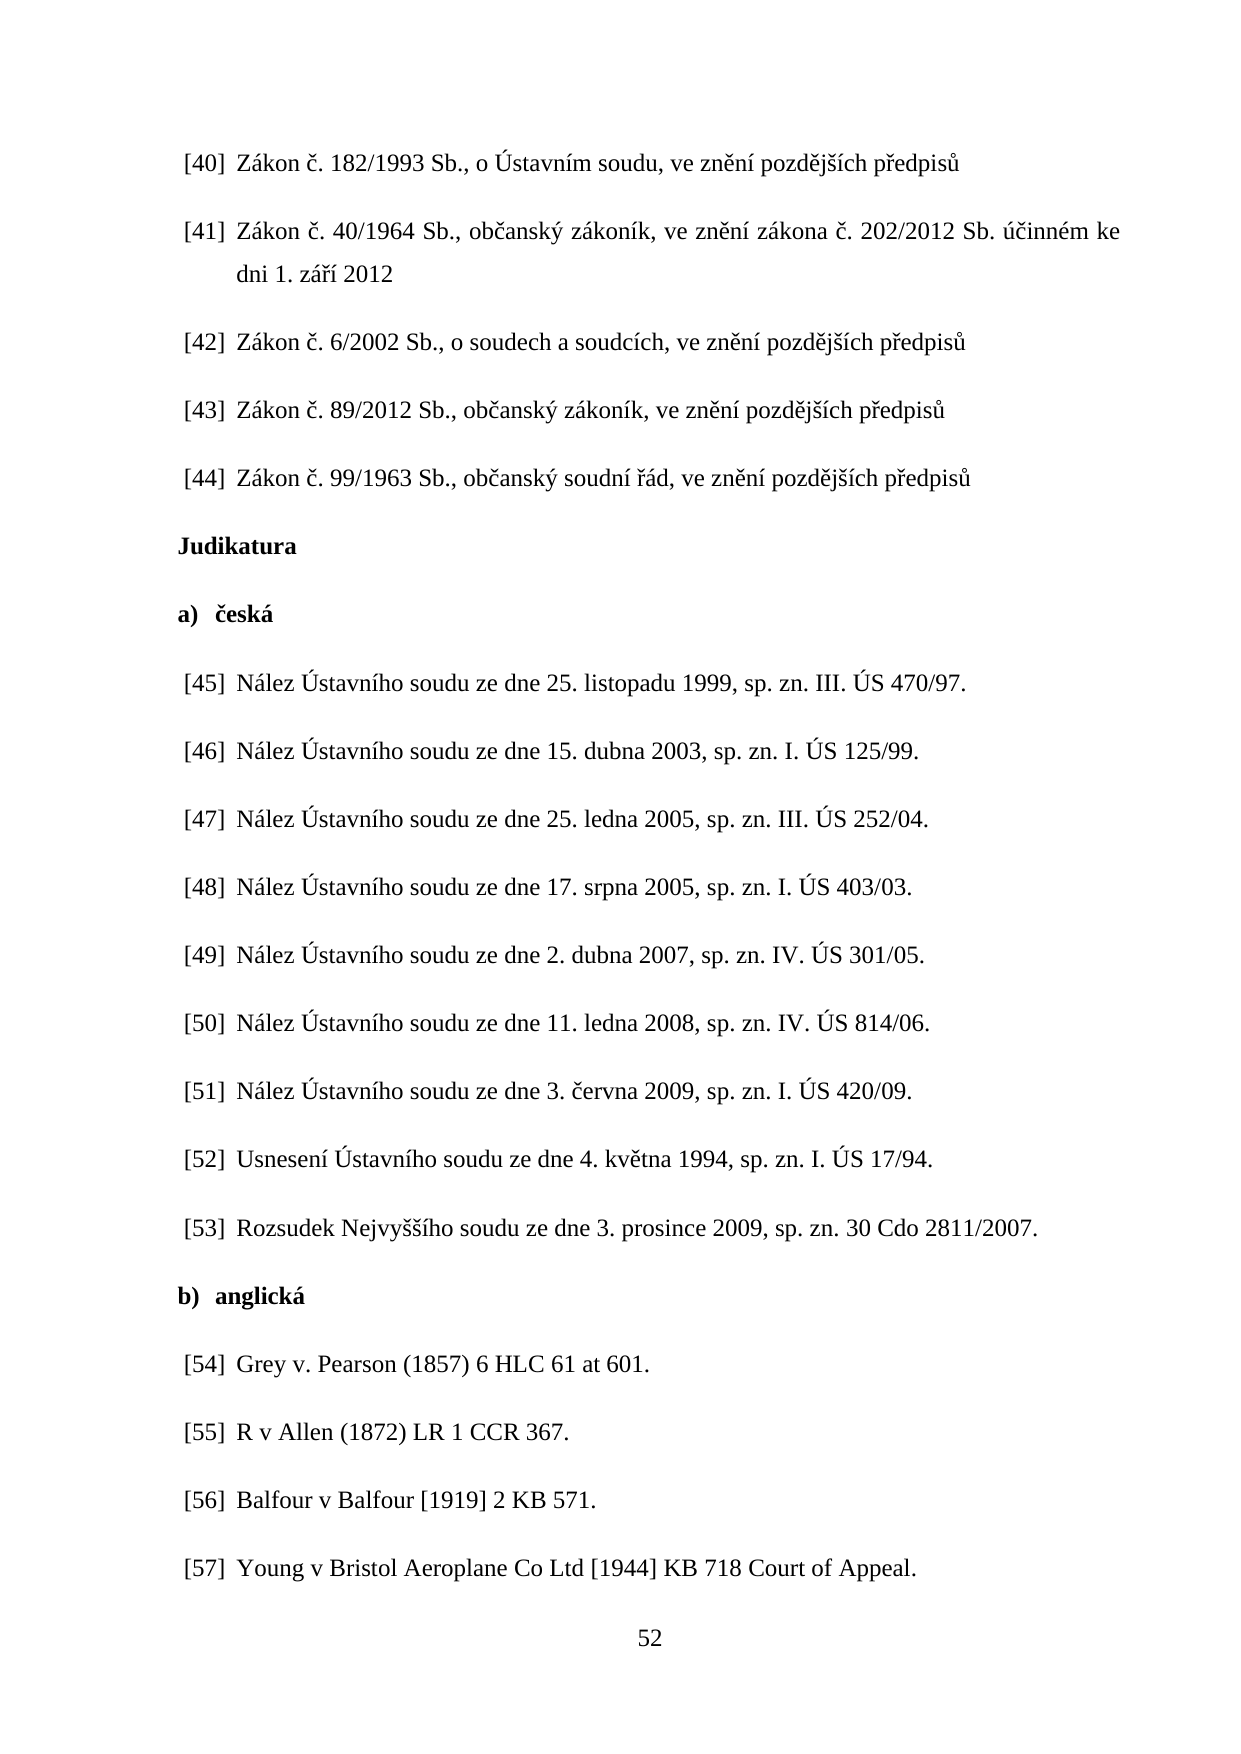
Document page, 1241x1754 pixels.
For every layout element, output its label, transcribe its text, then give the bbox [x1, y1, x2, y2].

list česká [177, 599, 1122, 628]
list Grey v. Pearson (1857) 6 HLC 61 at 601. [177, 1349, 1122, 1378]
list Nález Ústavního soudu ze dne 11. ledna 2008, sp. zn. IV. ÚS 814/06. [177, 1008, 1122, 1037]
list Zákon č. 40/1964 Sb., občanský zákoník, ve znění zákona č. 202/2012 Sb. účinném ke dni 1. září 2012 [177, 216, 1122, 288]
list Balfour v Balfour [1919] 2 KB 571. [177, 1485, 1122, 1514]
list Nález Ústavního soudu ze dne 17. srpna 2005, sp. zn. I. ÚS 403/03. [177, 872, 1122, 901]
list Nález Ústavního soudu ze dne 3. června 2009, sp. zn. I. ÚS 420/09. [177, 1076, 1122, 1105]
list R v Allen (1872) LR 1 CCR 367. [177, 1417, 1122, 1446]
list Nález Ústavního soudu ze dne 25. listopadu 1999, sp. zn. III. ÚS 470/97. [177, 668, 1122, 696]
list Zákon č. 6/2002 Sb., o soudech a soudcích, ve znění pozdějších předpisů [177, 327, 1122, 356]
list Nález Ústavního soudu ze dne 2. dubna 2007, sp. zn. IV. ÚS 301/05. [177, 940, 1122, 969]
list anglická [177, 1281, 1122, 1309]
list Zákon č. 99/1963 Sb., občanský soudní řád, ve znění pozdějších předpisů [177, 463, 1122, 492]
list Rozsudek Nejvyššího soudu ze dne 3. prosince 2009, sp. zn. 30 Cdo 2811/2007. [177, 1213, 1122, 1241]
list Usnesení Ústavního soudu ze dne 4. května 1994, sp. zn. I. ÚS 17/94. [177, 1144, 1122, 1173]
list Nález Ústavního soudu ze dne 15. dubna 2003, sp. zn. I. ÚS 125/99. [177, 736, 1122, 764]
subtitle Judikatura [177, 531, 1122, 560]
list Nález Ústavního soudu ze dne 25. ledna 2005, sp. zn. III. ÚS 252/04. [177, 804, 1122, 833]
list Zákon č. 182/1993 Sb., o Ústavním soudu, ve znění pozdějších předpisů [177, 148, 1122, 176]
list Young v Bristol Aeroplane Co Ltd [1944] KB 718 Court of Appeal. [177, 1553, 1122, 1582]
list Zákon č. 89/2012 Sb., občanský zákoník, ve znění pozdějších předpisů [177, 395, 1122, 424]
